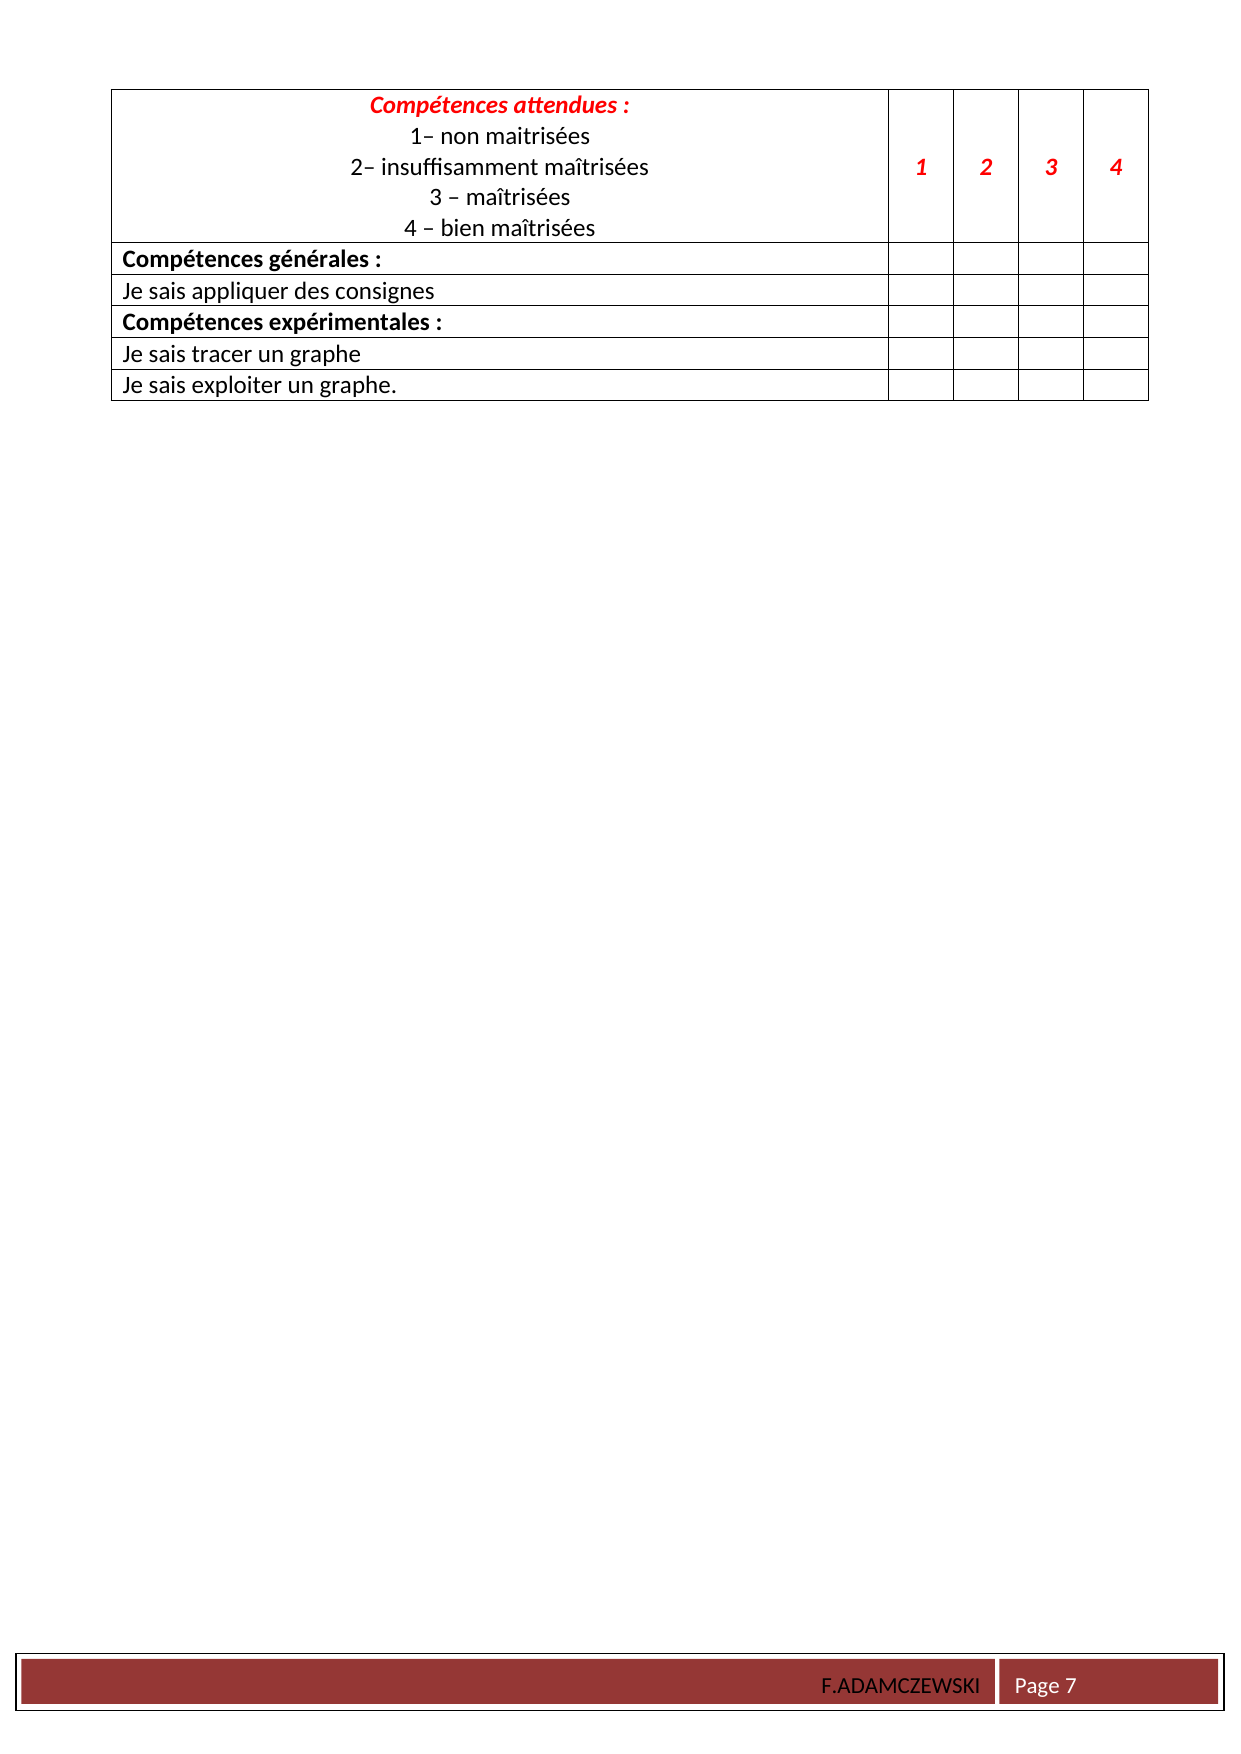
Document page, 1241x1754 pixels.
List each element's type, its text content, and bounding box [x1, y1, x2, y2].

table_cell [1084, 338, 1148, 368]
table_cell Compétences générales : [112, 243, 888, 274]
table_header 3 [1019, 90, 1083, 242]
table_cell [1084, 306, 1148, 337]
table_cell Compétences expérimentales : [112, 306, 888, 337]
table_cell [1019, 370, 1083, 400]
table_cell Je sais appliquer des consignes [112, 275, 888, 305]
table_cell [954, 306, 1018, 337]
table_cell [1084, 275, 1148, 305]
table_cell [1084, 370, 1148, 400]
table_cell [1019, 338, 1083, 368]
table_cell [889, 338, 953, 368]
table_cell [1019, 275, 1083, 305]
table_header 1 [889, 90, 953, 242]
table_header 2 [954, 90, 1018, 242]
table_cell [889, 370, 953, 400]
table_cell [1019, 306, 1083, 337]
table_cell [954, 338, 1018, 368]
table_cell [954, 275, 1018, 305]
table_cell Je sais exploiter un graphe. [112, 370, 888, 400]
table_cell [1019, 243, 1083, 274]
table_cell [954, 370, 1018, 400]
table_header Compétences attendues : 1– non maitrisées 2– insuffisamment maîtrisées 3 – maîtrisées 4 – bien maîtrisées [112, 90, 888, 242]
table_cell [889, 243, 953, 274]
table_cell [1084, 243, 1148, 274]
table_cell [889, 306, 953, 337]
table_cell [889, 275, 953, 305]
table_cell [954, 243, 1018, 274]
table_cell Je sais tracer un graphe [112, 338, 888, 368]
table_header 4 [1084, 90, 1148, 242]
